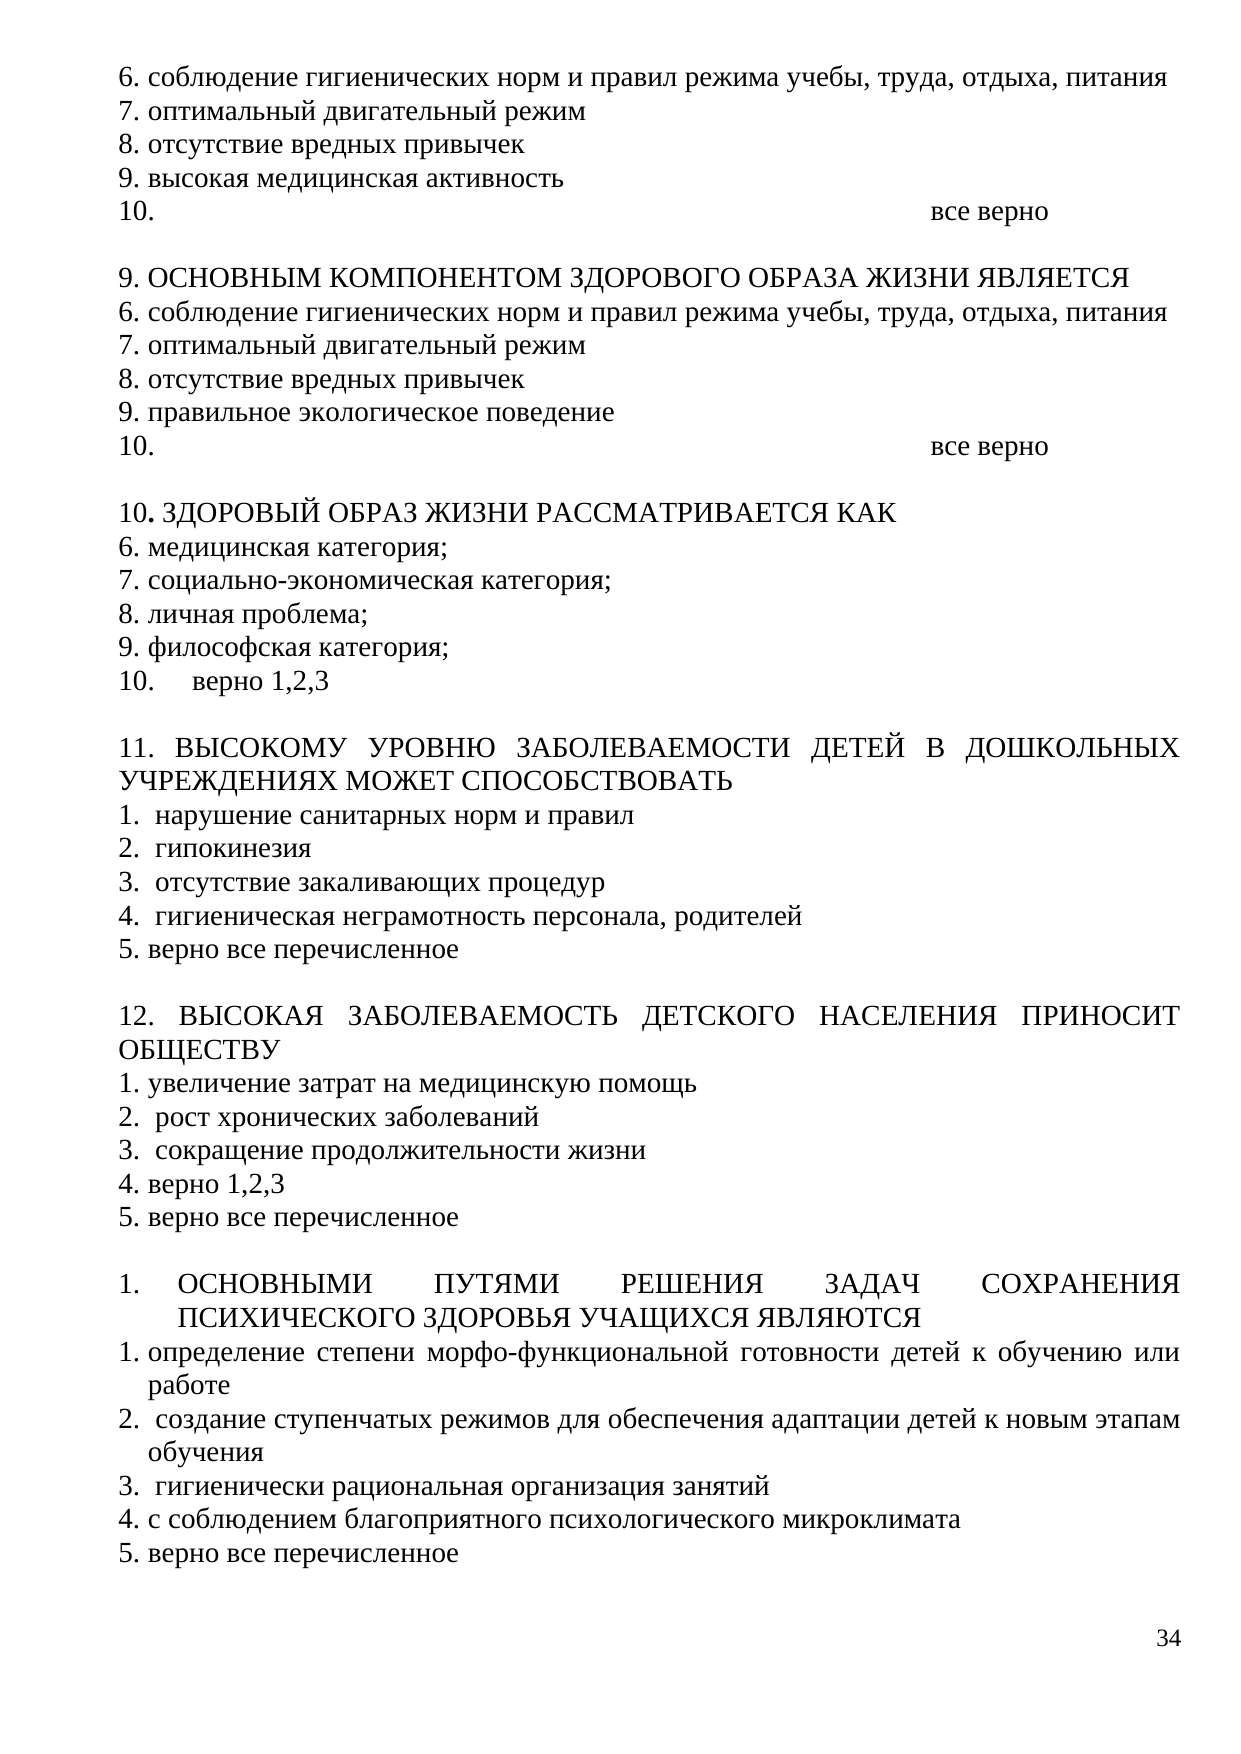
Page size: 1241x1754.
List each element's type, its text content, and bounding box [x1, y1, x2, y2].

list соблюдение гигиенических норм и правил режима учебы, труда, отдыха, питания [118, 294, 1181, 327]
list нарушение санитарных норм и правил [118, 797, 1181, 831]
list верно все перечисленное [118, 1199, 1181, 1233]
list определение степени морфо-функциональной готовности детей к обучению или работе [118, 1334, 1181, 1401]
list все верно [118, 193, 1181, 227]
list высокая медицинская активность [118, 160, 1181, 193]
list отсутствие закаливающих процедур [118, 864, 1181, 898]
list ОСНОВНЫМИ ПУТЯМИ РЕШЕНИЯ ЗАДАЧ СОХРАНЕНИЯ ПСИХИЧЕСКОГО ЗДОРОВЬЯ УЧАЩИХСЯ ЯВЛЯЮТСЯ [118, 1267, 1181, 1334]
list гигиенически рациональная организация занятий [118, 1468, 1181, 1501]
list создание ступенчатых режимов для обеспечения адаптации детей к новым этапам обучения [118, 1401, 1181, 1468]
list с соблюдением благоприятного психологического микроклимата [118, 1501, 1181, 1535]
list оптимальный двигательный режим [118, 327, 1181, 361]
list увеличение затрат на медицинскую помощь [118, 1065, 1181, 1099]
text 9. ОСНОВНЫМ КОМПОНЕНТОМ ЗДОРОВОГО ОБРАЗА ЖИЗНИ ЯВЛЯЕТСЯ [118, 260, 1181, 294]
list сокращение продолжительности жизни [118, 1132, 1181, 1166]
list соблюдение гигиенических норм и правил режима учебы, труда, отдыха, питания [118, 59, 1181, 93]
text 12. ВЫСОКАЯ ЗАБОЛЕВАЕМОСТЬ ДЕТСКОГО НАСЕЛЕНИЯ ПРИНОСИТ ОБЩЕСТВУ [118, 998, 1181, 1065]
list личная проблема; [118, 596, 1181, 629]
list социально-экономическая категория; [118, 562, 1181, 596]
list гипокинезия [118, 831, 1181, 864]
list медицинская категория; [118, 529, 1181, 562]
list отсутствие вредных привычек [118, 126, 1181, 160]
list философская категория; [118, 629, 1181, 663]
text 10. ЗДОРОВЫЙ ОБРАЗ ЖИЗНИ РАССМАТРИВАЕТСЯ КАК [59, 495, 1181, 529]
list верно 1,2,3 [118, 663, 1181, 696]
list верно все перечисленное [118, 931, 1181, 965]
text 11. ВЫСОКОМУ УРОВНЮ ЗАБОЛЕВАЕМОСТИ ДЕТЕЙ В ДОШКОЛЬНЫХ УЧРЕЖДЕНИЯХ МОЖЕТ СПОСОБСТВОВАТЬ [118, 730, 1181, 797]
list правильное экологическое поведение [118, 394, 1181, 428]
list верно 1,2,3 [118, 1166, 1181, 1199]
list гигиеническая неграмотность персонала, родителей [118, 898, 1181, 931]
list рост хронических заболеваний [118, 1099, 1181, 1132]
list оптимальный двигательный режим [118, 93, 1181, 126]
list отсутствие вредных привычек [118, 361, 1181, 394]
list верно все перечисленное [118, 1535, 1181, 1568]
list все верно [118, 428, 1181, 462]
